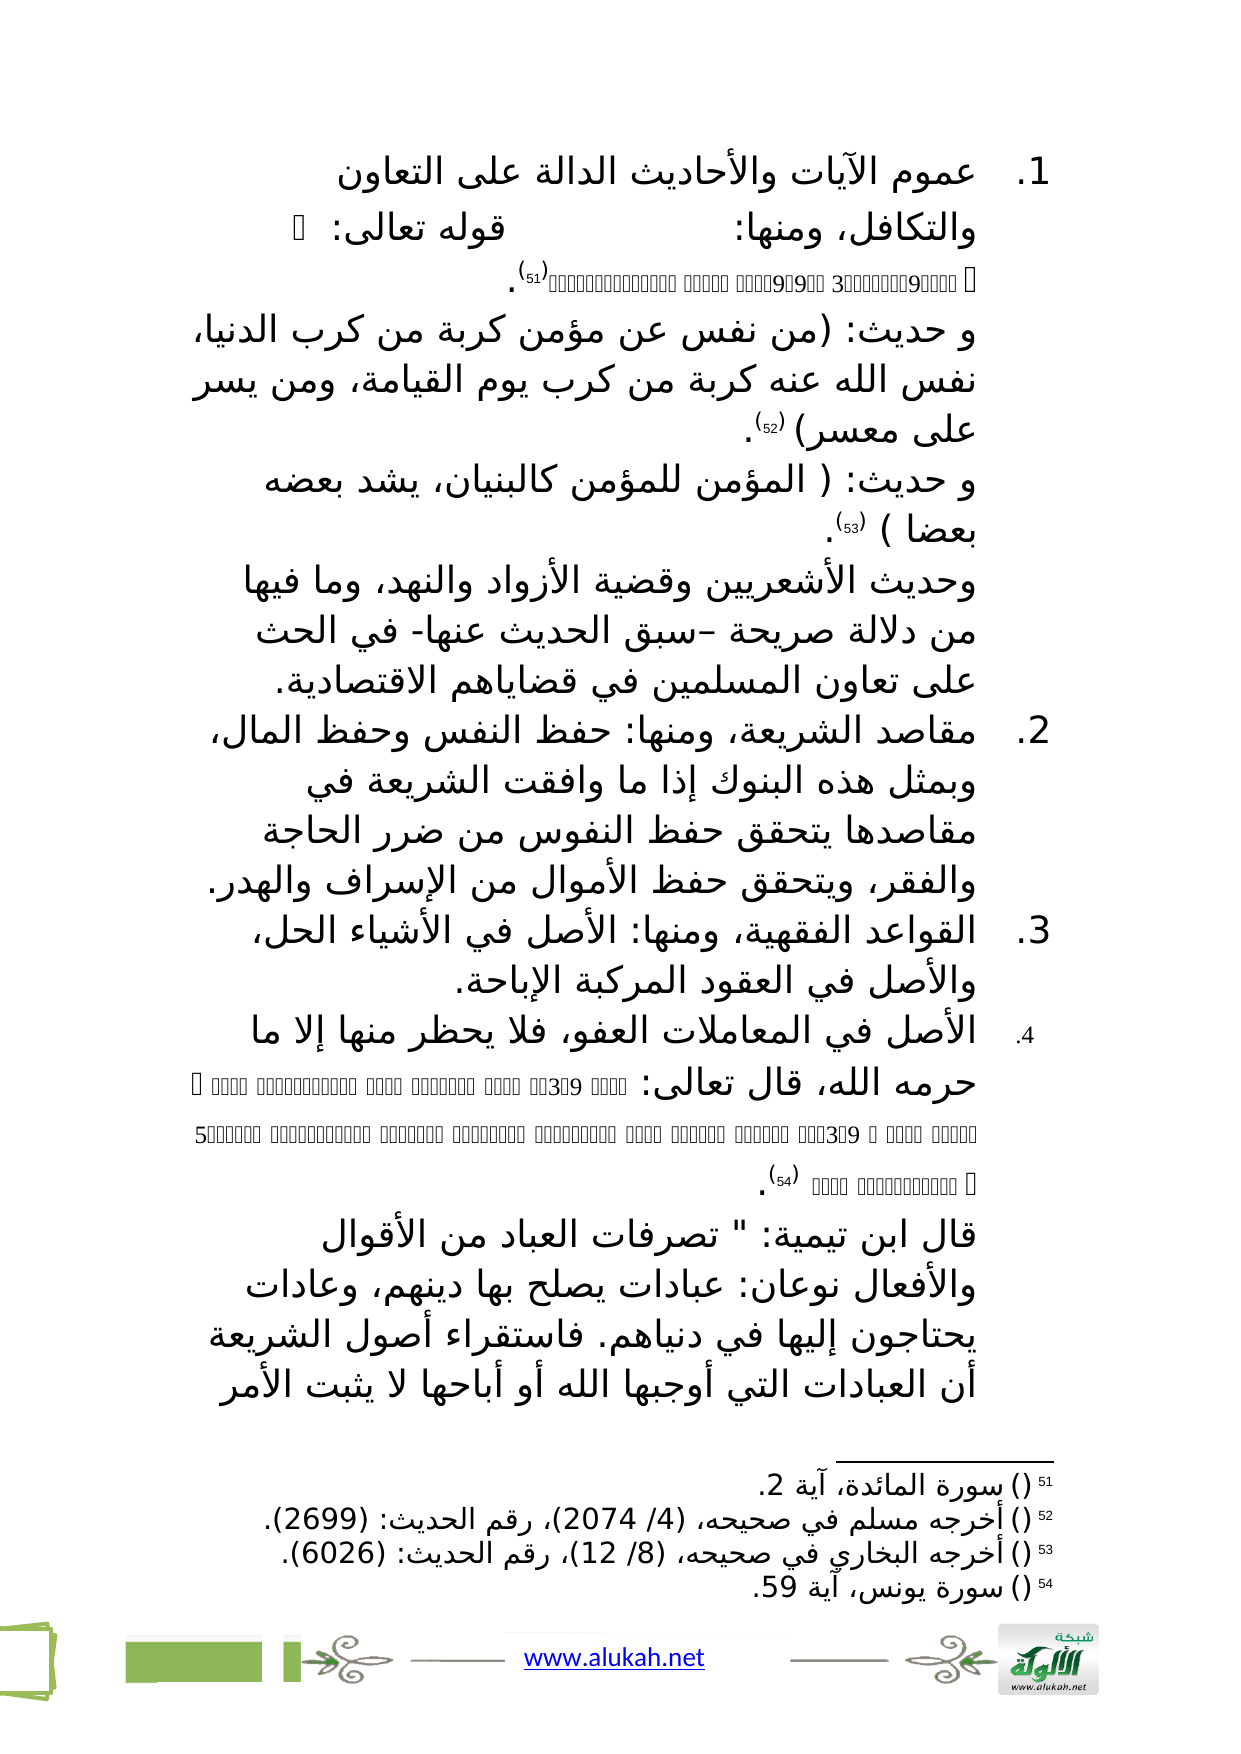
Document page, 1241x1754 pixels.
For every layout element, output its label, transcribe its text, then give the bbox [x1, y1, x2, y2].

list و حديث: (من نفس عن مؤمن كربة من كرب الدنيا، نفس الله عنه كربة من كرب يوم القيامة، ومن يسر على معسر) (). [187, 308, 978, 452]
list القواعد الفقهية، ومنها: الأصل في الأشياء الحل، والأصل في العقود المركبة الإباحة. [187, 909, 1015, 1003]
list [187, 1212, 978, 1406]
picture [124, 1620, 1100, 1702]
list عموم الآيات والأحاديث الدالة على التعاون والتكافل، ومنها: قوله تعالى: (). [187, 150, 1015, 301]
list مقاصد الشريعة، ومنها: حفظ النفس وحفظ المال، وبمثل هذه البنوك إذا ما وافقت الشريعة في مقاصدها يتحقق حفظ النفوس من ضرر الحاجة والفقر، ويتحقق حفظ الأموال من الإسراف والهدر. [187, 708, 1015, 902]
list وحديث الأشعريين وقضية الأزواد والنهد، وما فيها من دلالة صريحة –سبق الحديث عنها- في الحث على تعاون المسلمين في قضاياهم الاقتصادية. [187, 558, 978, 702]
list الأصل في المعاملات العفو، فلا يحظر منها إلا ما حرمه الله، قال تعالى: (). [187, 1009, 1015, 1206]
list و حديث: ( المؤمن للمؤمن كالبنيان، يشد بعضه بعضا ) (). [187, 458, 978, 552]
